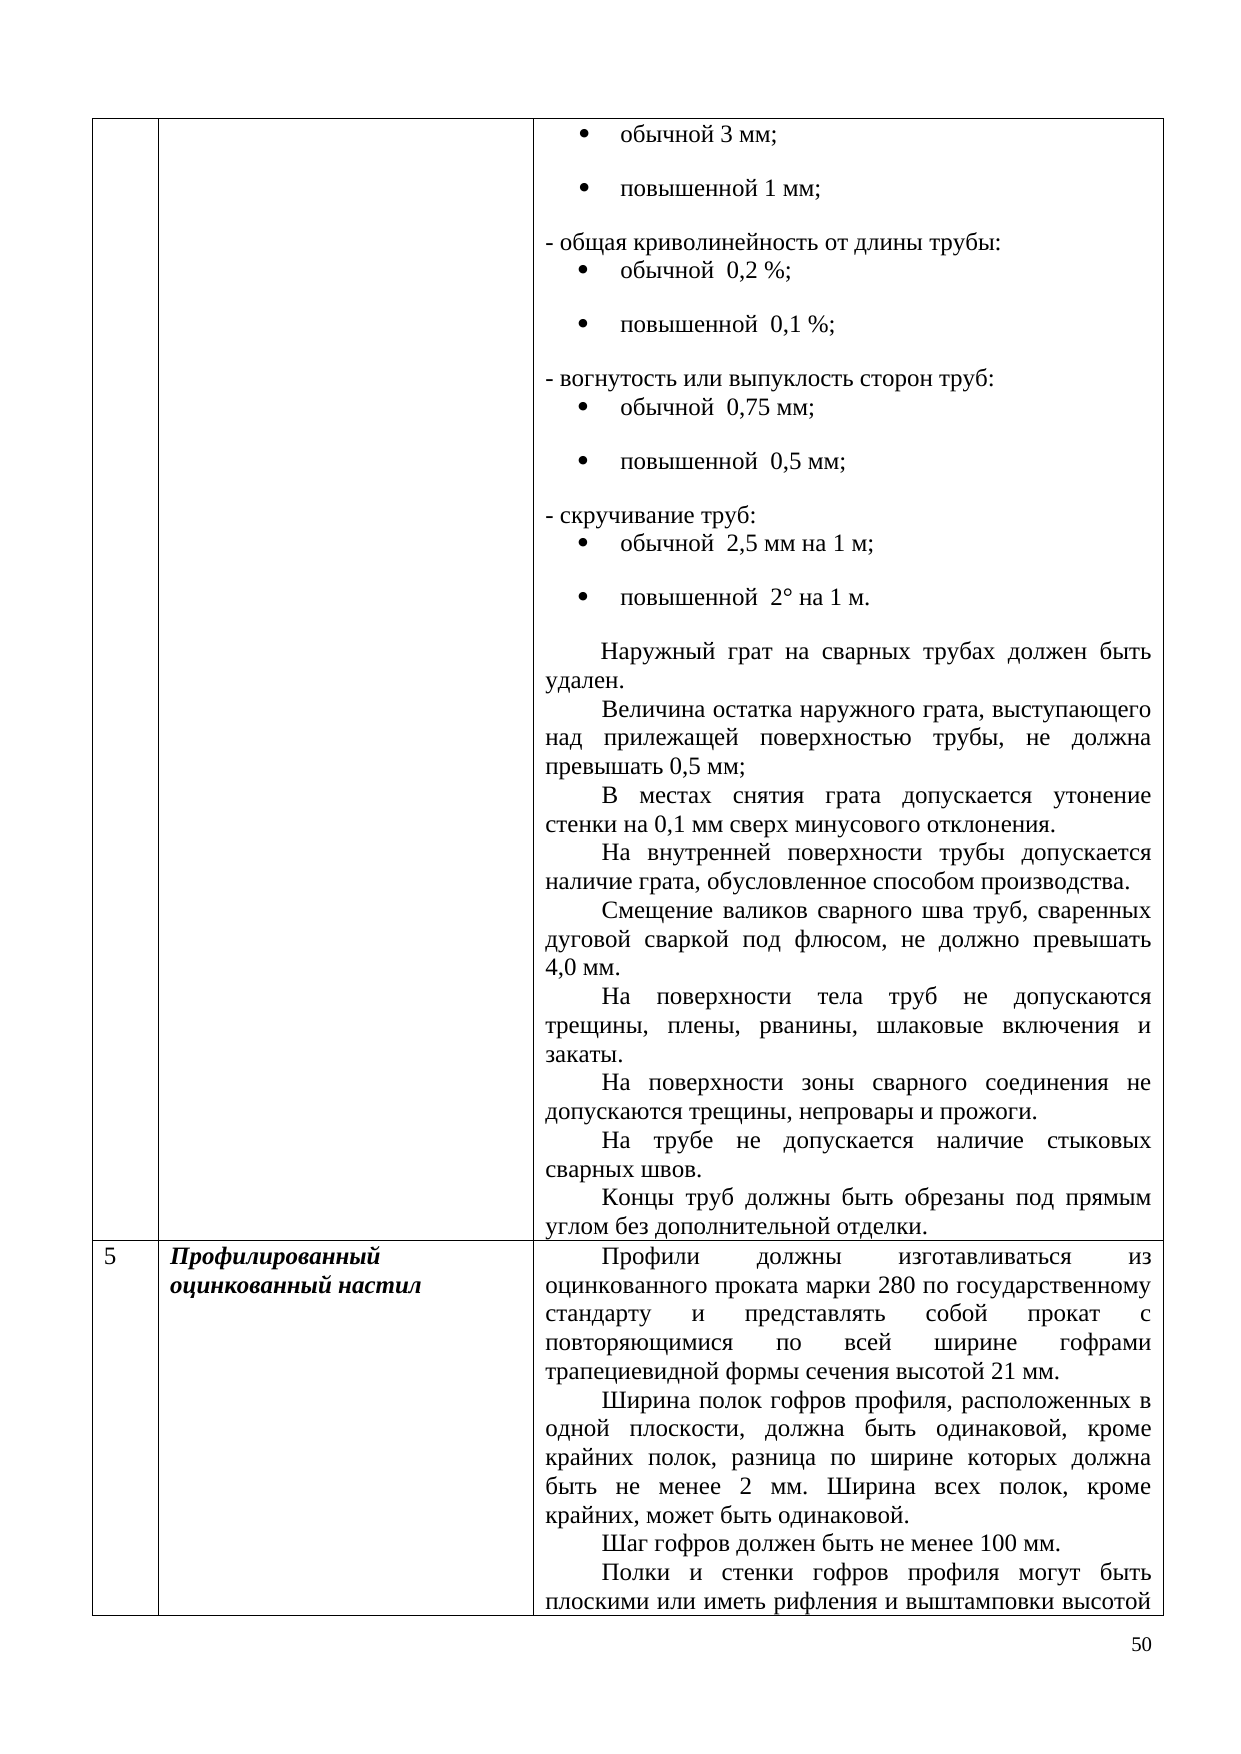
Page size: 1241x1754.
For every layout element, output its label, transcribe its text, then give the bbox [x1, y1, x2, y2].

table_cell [159, 119, 533, 1240]
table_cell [534, 1241, 1163, 1615]
table_cell 4 [93, 119, 158, 1240]
table_cell 5 [93, 1241, 158, 1615]
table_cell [159, 1241, 533, 1615]
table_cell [534, 119, 1163, 1240]
